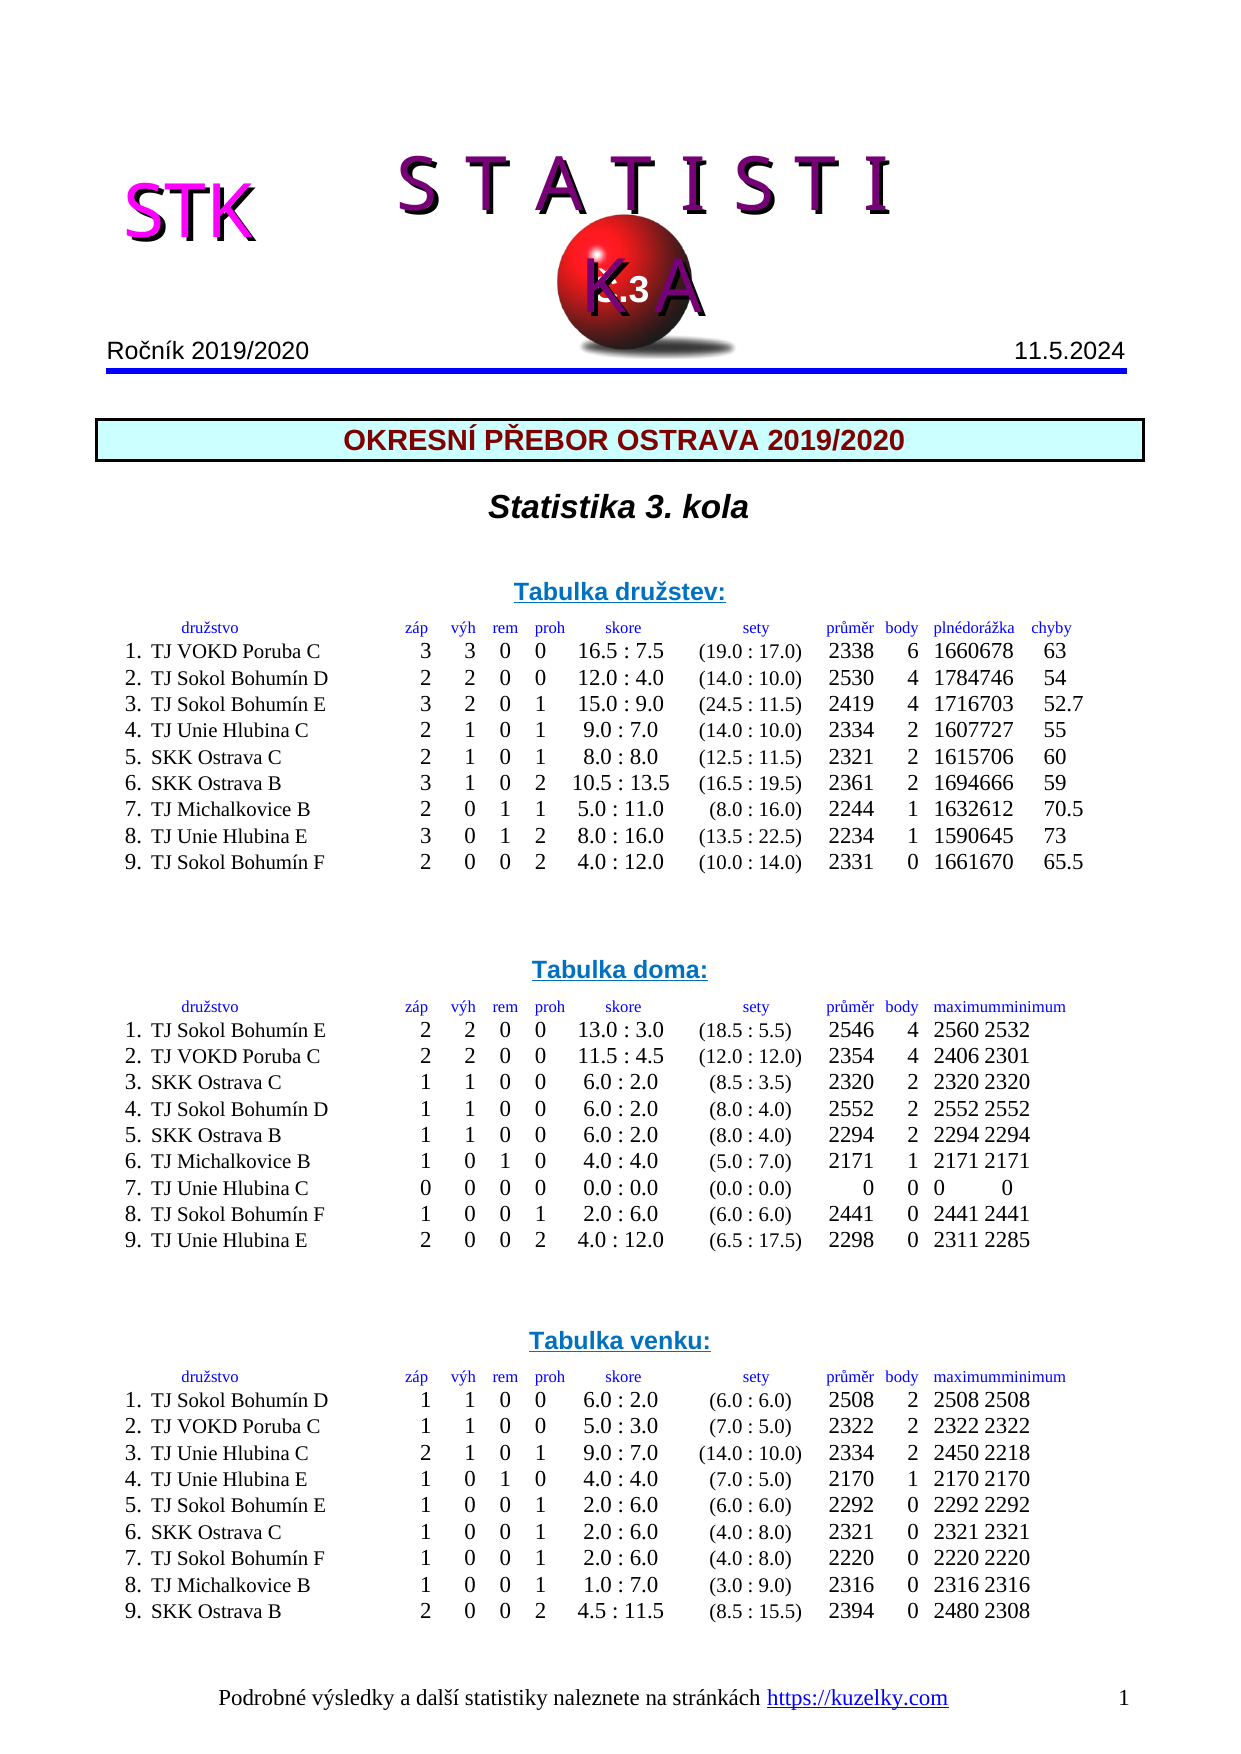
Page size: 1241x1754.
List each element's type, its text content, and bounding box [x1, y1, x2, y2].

text 3. TJ Sokol Bohumín E 3 2 0 1 15.0 : 9.0 (24.5 : 11.5) 2419 4 1716 703 52.7 [106, 690, 1134, 716]
text 5. TJ Sokol Bohumín E 1 0 0 1 2.0 : 6.0 (6.0 : 6.0) 2292 0 2292 2292 [106, 1492, 1134, 1518]
text 8. TJ Michalkovice B 1 0 0 1 1.0 : 7.0 (3.0 : 9.0) 2316 0 2316 2316 [106, 1571, 1134, 1597]
text 8. TJ Sokol Bohumín F 1 0 0 1 2.0 : 6.0 (6.0 : 6.0) 2441 0 2441 2441 [106, 1200, 1134, 1226]
text družstvo záp výh rem proh skore sety průměr body maximum minimum [106, 1367, 1134, 1386]
text 9. TJ Sokol Bohumín F 2 0 0 2 4.0 : 12.0 (10.0 : 14.0) 2331 0 1661 670 65.5 [106, 848, 1134, 874]
text 2. TJ VOKD Poruba C 2 2 0 0 11.5 : 4.5 (12.0 : 12.0) 2354 4 2406 2301 [106, 1042, 1134, 1068]
subtitle Okresní přebor Ostrava 2019/2020 [98, 421, 1142, 459]
text Statistika 3. kola [106, 487, 1134, 526]
text družstvo záp výh rem proh skore sety průměr body maximum minimum [106, 996, 1134, 1016]
text 4. TJ Unie Hlubina E 1 0 1 0 4.0 : 4.0 (7.0 : 5.0) 2170 1 2170 2170 [106, 1465, 1134, 1492]
text 7. TJ Sokol Bohumín F 1 0 0 1 2.0 : 6.0 (4.0 : 8.0) 2220 0 2220 2220 [106, 1544, 1134, 1571]
text 8. TJ Unie Hlubina E 3 0 1 2 8.0 : 16.0 (13.5 : 22.5) 2234 1 1590 645 73 [106, 822, 1134, 848]
text Tabulka venku: [94, 1326, 1145, 1354]
text 3. SKK Ostrava C 1 1 0 0 6.0 : 2.0 (8.5 : 3.5) 2320 2 2320 2320 [106, 1068, 1134, 1095]
text 1. TJ Sokol Bohumín E 2 2 0 0 13.0 : 3.0 (18.5 : 5.5) 2546 4 2560 2532 [106, 1016, 1134, 1042]
text 6. TJ Michalkovice B 1 0 1 0 4.0 : 4.0 (5.0 : 7.0) 2171 1 2171 2171 [106, 1147, 1134, 1174]
text 9. TJ Unie Hlubina E 2 0 0 2 4.0 : 12.0 (6.5 : 17.5) 2298 0 2311 2285 [106, 1226, 1134, 1253]
text Č.3 [609, 267, 671, 310]
text Tabulka doma: [94, 955, 1145, 984]
text 1. TJ Sokol Bohumín D 1 1 0 0 6.0 : 2.0 (6.0 : 6.0) 2508 2 2508 2508 [106, 1386, 1134, 1412]
text 5. SKK Ostrava C 2 1 0 1 8.0 : 8.0 (12.5 : 11.5) 2321 2 1615 706 60 [106, 743, 1134, 769]
text 3. TJ Unie Hlubina C 2 1 0 1 9.0 : 7.0 (14.0 : 10.0) 2334 2 2450 2218 [106, 1439, 1134, 1465]
text 6. SKK Ostrava C 1 0 0 1 2.0 : 6.0 (4.0 : 8.0) 2321 0 2321 2321 [106, 1518, 1134, 1544]
text 5. SKK Ostrava B 1 1 0 0 6.0 : 2.0 (8.0 : 4.0) 2294 2 2294 2294 [106, 1121, 1134, 1147]
text 2. TJ Sokol Bohumín D 2 2 0 0 12.0 : 4.0 (14.0 : 10.0) 2530 4 1784 746 54 [106, 664, 1134, 690]
text 6. SKK Ostrava B 3 1 0 2 10.5 : 13.5 (16.5 : 19.5) 2361 2 1694 666 59 [106, 769, 1134, 796]
text 4. TJ Unie Hlubina C 2 1 0 1 9.0 : 7.0 (14.0 : 10.0) 2334 2 1607 727 55 [106, 716, 1134, 743]
text 7. TJ Unie Hlubina C 0 0 0 0 0.0 : 0.0 (0.0 : 0.0) 0 0 0 0 [106, 1174, 1134, 1200]
text 9. SKK Ostrava B 2 0 0 2 4.5 : 11.5 (8.5 : 15.5) 2394 0 2480 2308 [106, 1597, 1134, 1623]
text 2. TJ VOKD Poruba C 1 1 0 0 5.0 : 3.0 (7.0 : 5.0) 2322 2 2322 2322 [106, 1412, 1134, 1439]
text Č.3 [106, 267, 587, 310]
text Ročník 2019/2020 11.5.2024 [106, 336, 1134, 365]
text družstvo záp výh rem proh skore sety průměr body plné dorážka chyby [106, 618, 1134, 637]
text 1. TJ VOKD Poruba C 3 3 0 0 16.5 : 7.5 (19.0 : 17.0) 2338 6 1660 678 63 [106, 637, 1134, 664]
text Tabulka družstev: [94, 577, 1145, 606]
text 7. TJ Michalkovice B 2 0 1 1 5.0 : 11.0 (8.0 : 16.0) 2244 1 1632 612 70.5 [106, 796, 1134, 822]
text Č.3 [687, 267, 1134, 310]
text 4. TJ Sokol Bohumín D 1 1 0 0 6.0 : 2.0 (8.0 : 4.0) 2552 2 2552 2552 [106, 1095, 1134, 1121]
